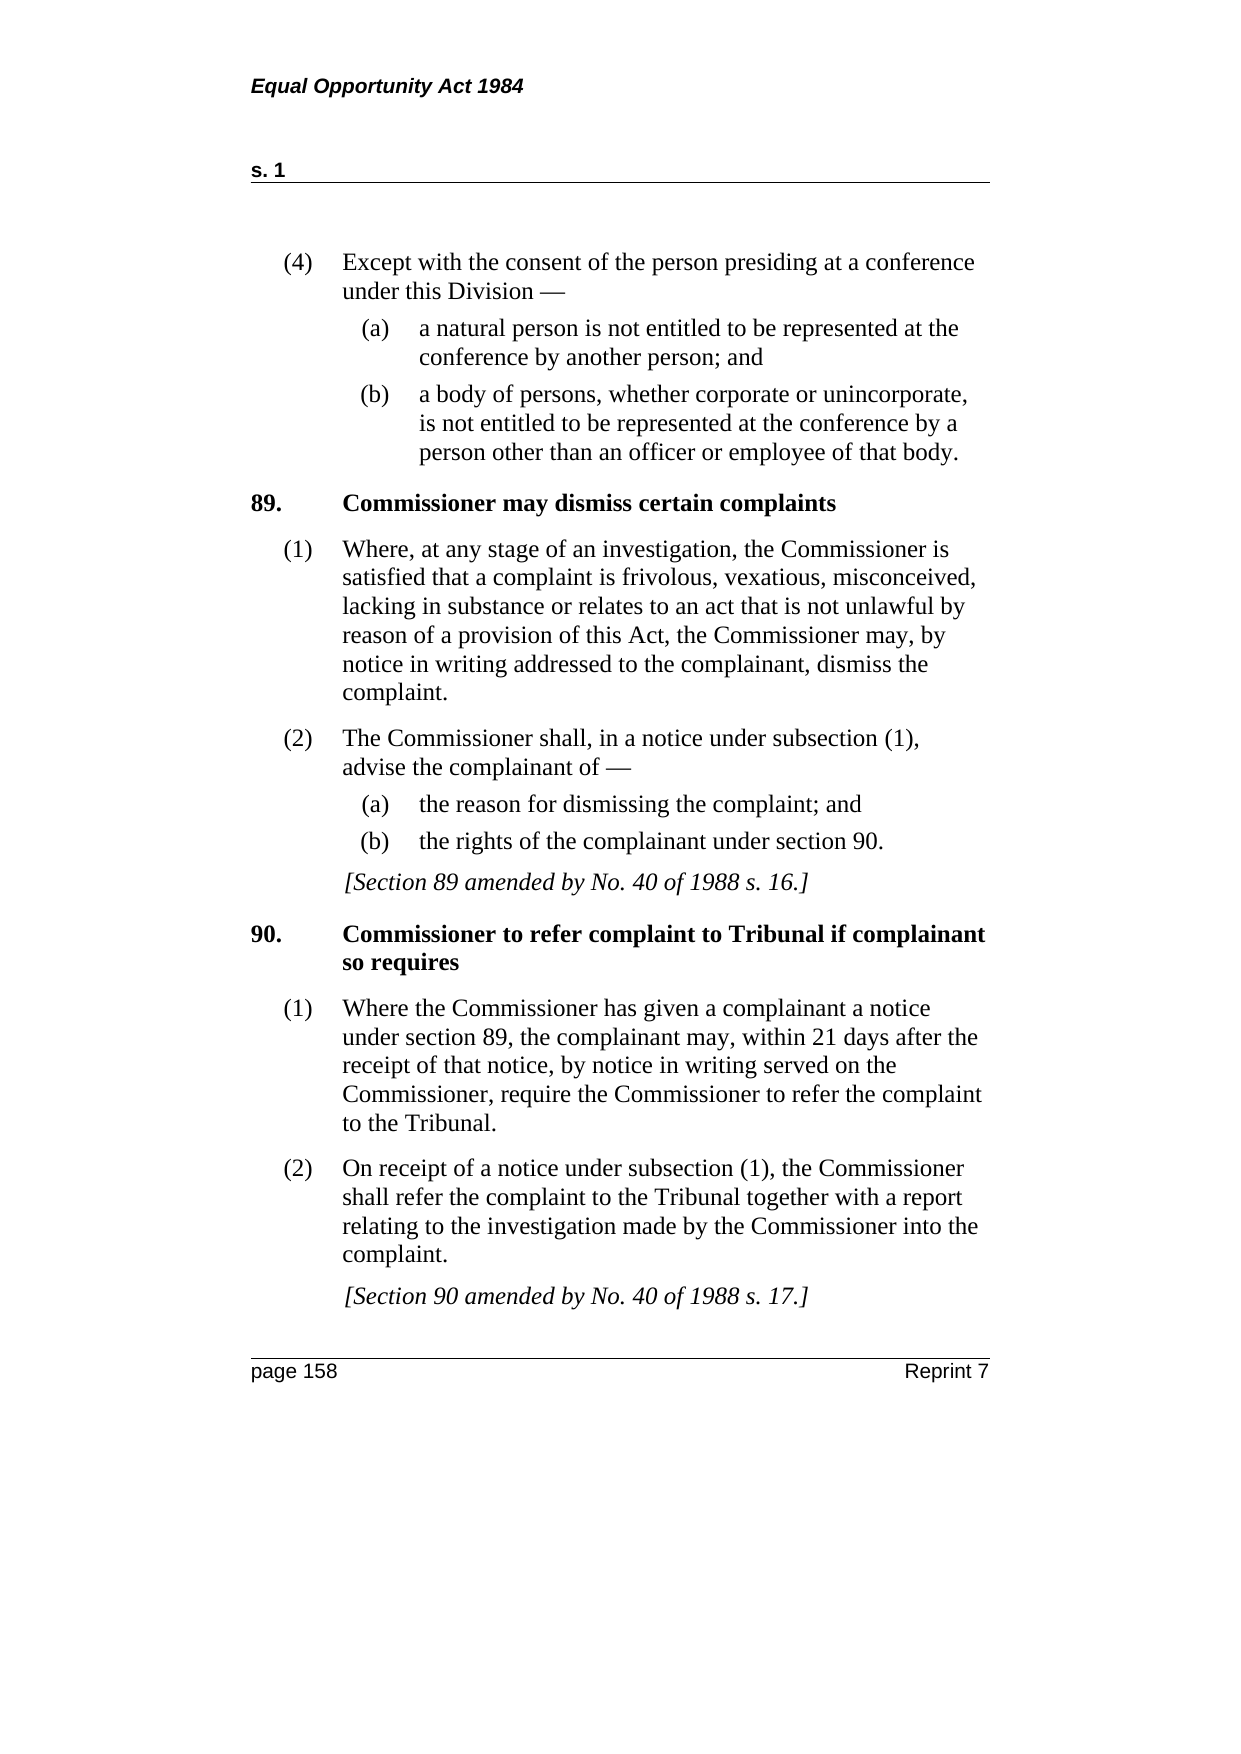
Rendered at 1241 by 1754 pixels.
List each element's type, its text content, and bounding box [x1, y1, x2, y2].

text (2) On receipt of a notice under subsection (1), the Commissioner shall refer the complaint to the Tribunal together with a report relating to the investigation made by the Commissioner into the complaint. [251, 1153, 990, 1268]
text (4) Except with the consent of the person presiding at a conference under this Division — [251, 247, 990, 305]
subtitle 90. Commissioner to refer complaint to Tribunal if complainant so requires [251, 919, 990, 976]
text (b) a body of persons, whether corporate or unincorporate, is not entitled to be represented at the conference by a person other than an officer or employee of that body. [251, 379, 990, 465]
text (1) Where, at any stage of an investigation, the Commissioner is satisfied that a complaint is frivolous, vexatious, misconceived, lacking in substance or relates to an act that is not unlawful by reason of a provision of this Act, the Commissioner may, by notice in writing addressed to the complainant, dismiss the complaint. [251, 534, 990, 706]
subtitle 89. Commissioner may dismiss certain complaints [251, 488, 990, 517]
text [Section 90 amended by No. 40 of 1988 s. 17.] [251, 1281, 990, 1309]
text (a) a natural person is not entitled to be represented at the conference by another person; and [251, 313, 990, 371]
text (2) The Commissioner shall, in a notice under subsection (1), advise the complainant of — [251, 723, 990, 780]
text (a) the reason for dismissing the complaint; and [251, 789, 990, 817]
text (b) the rights of the complainant under section 90. [251, 826, 990, 854]
text (1) Where the Commissioner has given a complainant a notice under section 89, the complainant may, within 21 days after the receipt of that notice, by notice in writing served on the Commissioner, require the Commissioner to refer the complaint to the Tribunal. [251, 993, 990, 1137]
text [Section 89 amended by No. 40 of 1988 s. 16.] [251, 867, 990, 896]
